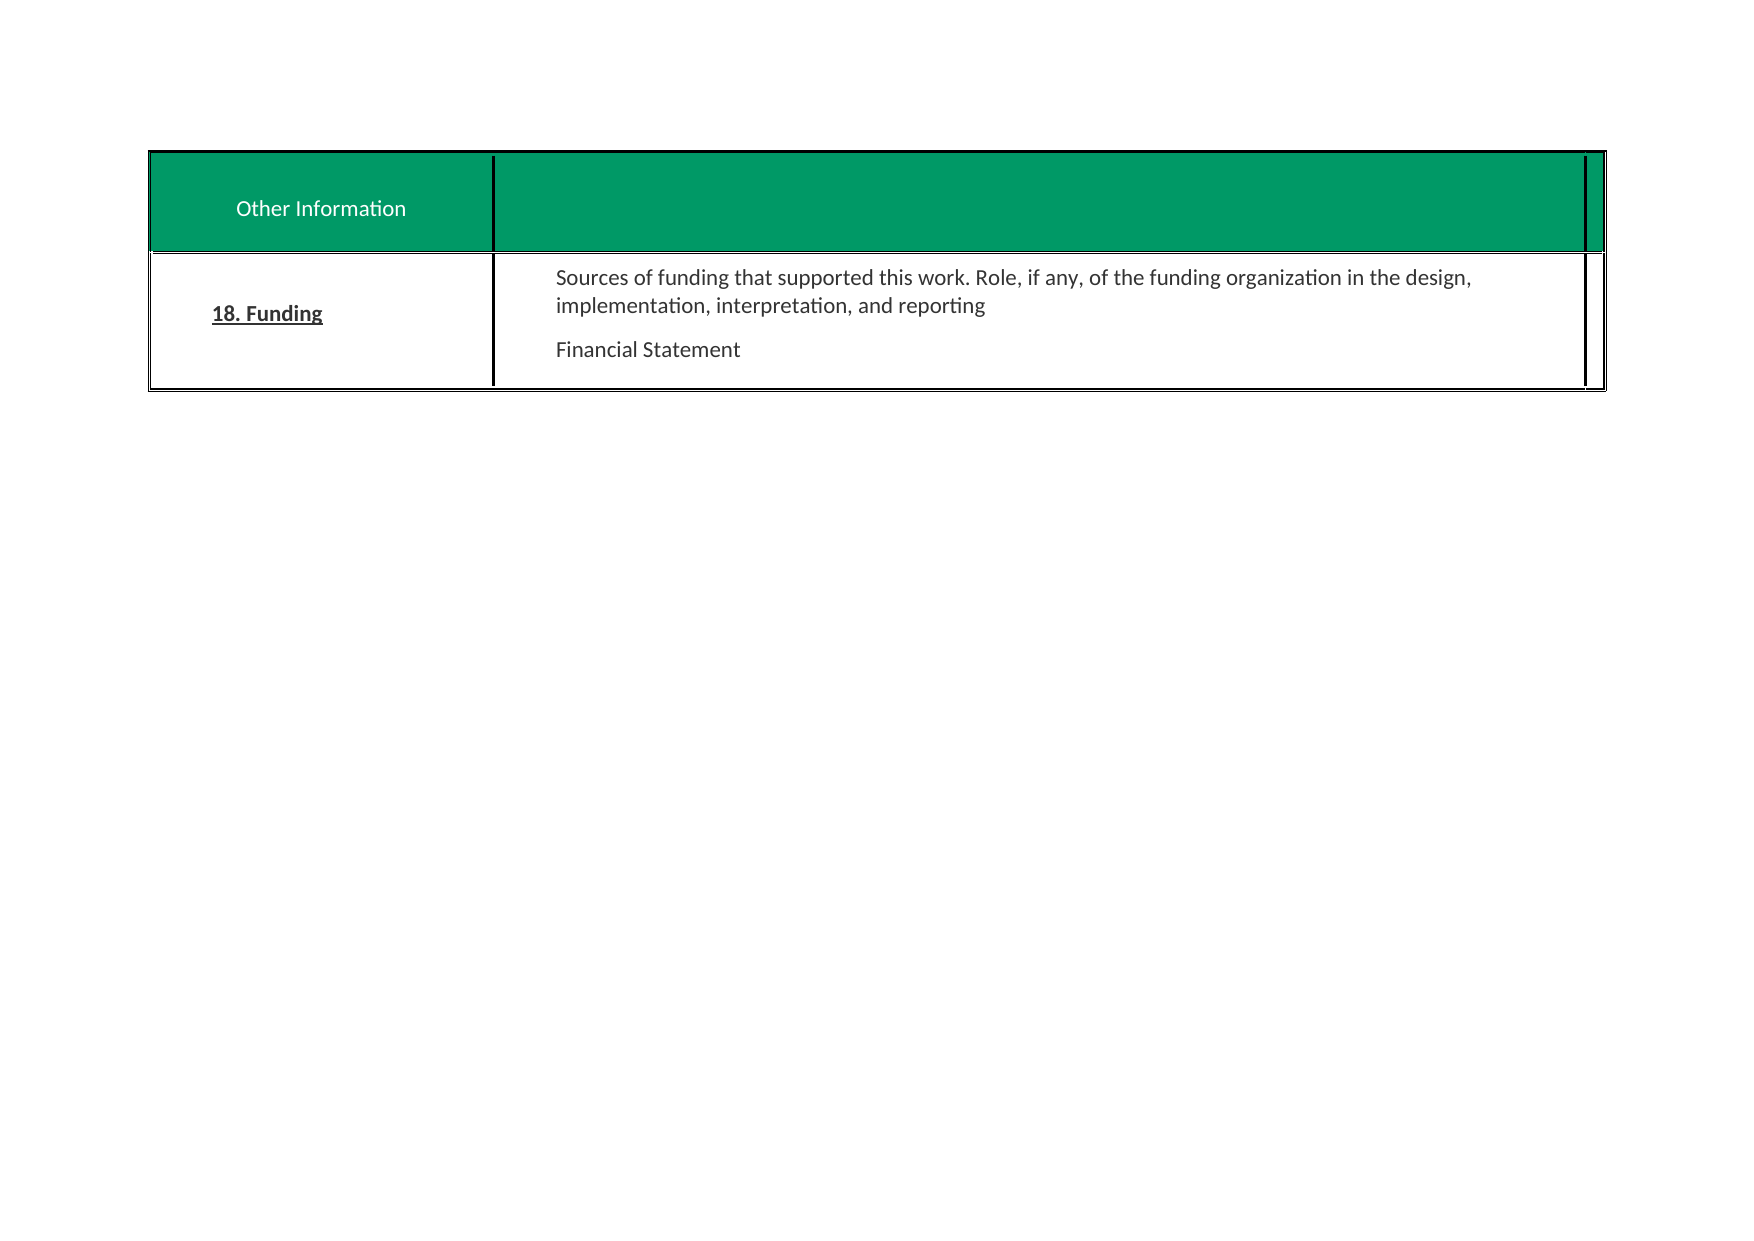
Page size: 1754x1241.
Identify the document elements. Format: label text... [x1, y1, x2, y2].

table_cell [493, 153, 1585, 251]
table_cell 18. Funding [149, 251, 493, 388]
table_cell [1585, 153, 1603, 251]
table_cell Sources of funding that supported this work. Role, if any, of the funding organization in the design, implementation, interpretation, and reporting Financial Statement [493, 254, 1585, 388]
table_cell Other Information [151, 153, 493, 251]
table_cell [1585, 251, 1605, 388]
